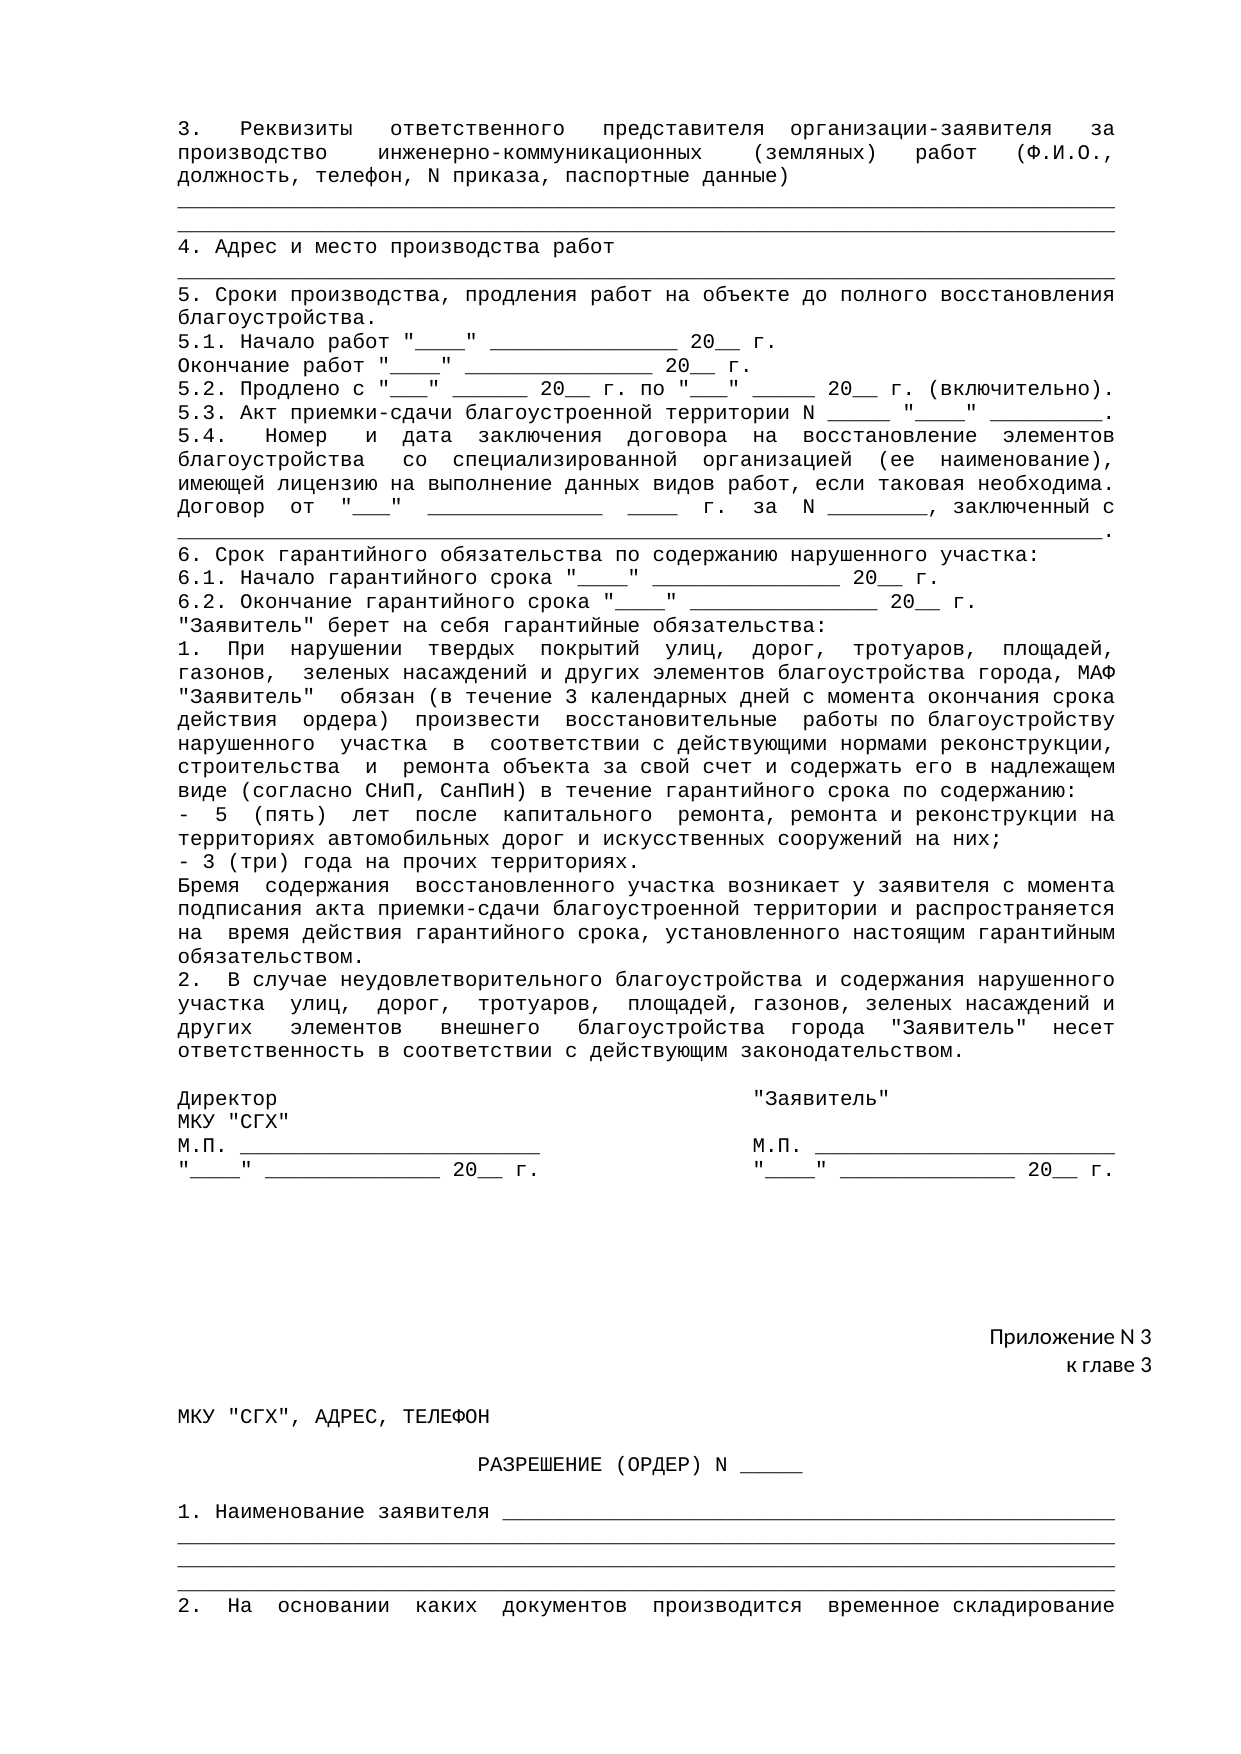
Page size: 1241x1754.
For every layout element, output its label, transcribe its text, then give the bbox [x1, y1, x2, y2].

text виде (согласно СНиП, СанПиН) в течение гарантийного срока по содержанию: [177, 780, 1152, 804]
text 2. На основании каких документов производится временное складирование [177, 1596, 1152, 1619]
text ___________________________________________________________________________ [177, 189, 1152, 213]
text 5.2. Продлено с "___" ______ 20__ г. по "___" _____ 20__ г. (включительно). [177, 378, 1152, 402]
text __________________________________________________________________________. [177, 520, 1152, 544]
text имеющей лицензию на выполнение данных видов работ, если таковая необходима. [177, 473, 1152, 496]
text Приложение N 3 [177, 1322, 1152, 1350]
text действия ордера) произвести восстановительные работы по благоустройству [177, 709, 1152, 733]
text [177, 1548, 1152, 1572]
text ___________________________________________________________________________ [177, 213, 1152, 236]
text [177, 1572, 1152, 1596]
text "Заявитель" обязан (в течение 3 календарных дней с момента окончания срока [177, 686, 1152, 709]
text ___________________________________________________________________________ [177, 260, 1152, 284]
text производство инженерно-коммуникационных (земляных) работ (Ф.И.О., [177, 142, 1152, 165]
text нарушенного участка в соответствии с действующими нормами реконструкции, [177, 733, 1152, 757]
text Окончание работ "____" _______________ 20__ г. [177, 354, 1152, 378]
text 6. Срок гарантийного обязательства по содержанию нарушенного участка: [177, 544, 1152, 567]
text строительства и ремонта объекта за свой счет и содержать его в надлежащем [177, 757, 1152, 780]
text РАЗРЕШЕНИЕ (ОРДЕР) N _____ [177, 1454, 1152, 1477]
text 1. Наименование заявителя _________________________________________________ [177, 1501, 1152, 1524]
text 6.1. Начало гарантийного срока "____" _______________ 20__ г. [177, 567, 1152, 591]
text других элементов внешнего благоустройства города "Заявитель" несет [177, 1017, 1152, 1040]
text - 5 (пять) лет после капитального ремонта, ремонта и реконструкции на [177, 804, 1152, 827]
text "Заявитель" берет на себя гарантийные обязательства: [177, 615, 1152, 638]
text благоустройства. [177, 307, 1152, 331]
text ответственность в соответствии с действующим законодательством. [177, 1040, 1152, 1064]
text 1. При нарушении твердых покрытий улиц, дорог, тротуаров, площадей, [177, 638, 1152, 662]
text МКУ "СГХ", АДРЕС, ТЕЛЕФОН [177, 1406, 1152, 1430]
text М.П. ________________________ М.П. ________________________ [177, 1135, 1152, 1158]
text 2. В случае неудовлетворительного благоустройства и содержания нарушенного [177, 969, 1152, 993]
text 6.2. Окончание гарантийного срока "____" _______________ 20__ г. [177, 591, 1152, 615]
text территориях автомобильных дорог и искусственных сооружений на них; [177, 827, 1152, 851]
text 5.3. Акт приемки-сдачи благоустроенной территории N _____ "____" _________. [177, 402, 1152, 426]
text на время действия гарантийного срока, установленного настоящим гарантийным [177, 922, 1152, 946]
text МКУ "СГХ" [177, 1111, 1152, 1135]
text 3. Реквизиты ответственного представителя организации-заявителя за [177, 118, 1152, 142]
text 4. Адрес и место производства работ [177, 236, 1152, 260]
text обязательством. [177, 946, 1152, 969]
text Бремя содержания восстановленного участка возникает у заявителя с момента [177, 875, 1152, 898]
text должность, телефон, N приказа, паспортные данные) [177, 165, 1152, 189]
text 5.4. Номер и дата заключения договора на восстановление элементов [177, 426, 1152, 449]
text Договор от "___" ______________ ____ г. за N ________, заключенный с [177, 496, 1152, 520]
text 5. Сроки производства, продления работ на объекте до полного восстановления [177, 284, 1152, 307]
text участка улиц, дорог, тротуаров, площадей, газонов, зеленых насаждений и [177, 993, 1152, 1017]
text ___________________________________________________________________________ [177, 1524, 1152, 1548]
text Директор "Заявитель" [177, 1088, 1152, 1111]
text подписания акта приемки-сдачи благоустроенной территории и распространяется [177, 898, 1152, 922]
text газонов, зеленых насаждений и других элементов благоустройства города, МАФ [177, 662, 1152, 686]
text "____" ______________ 20__ г. "____" ______________ 20__ г. [177, 1158, 1152, 1182]
text к главе 3 [177, 1350, 1152, 1378]
text - 3 (три) года на прочих территориях. [177, 851, 1152, 875]
text 5.1. Начало работ "____" _______________ 20__ г. [177, 331, 1152, 354]
text благоустройства со специализированной организацией (ее наименование), [177, 449, 1152, 473]
